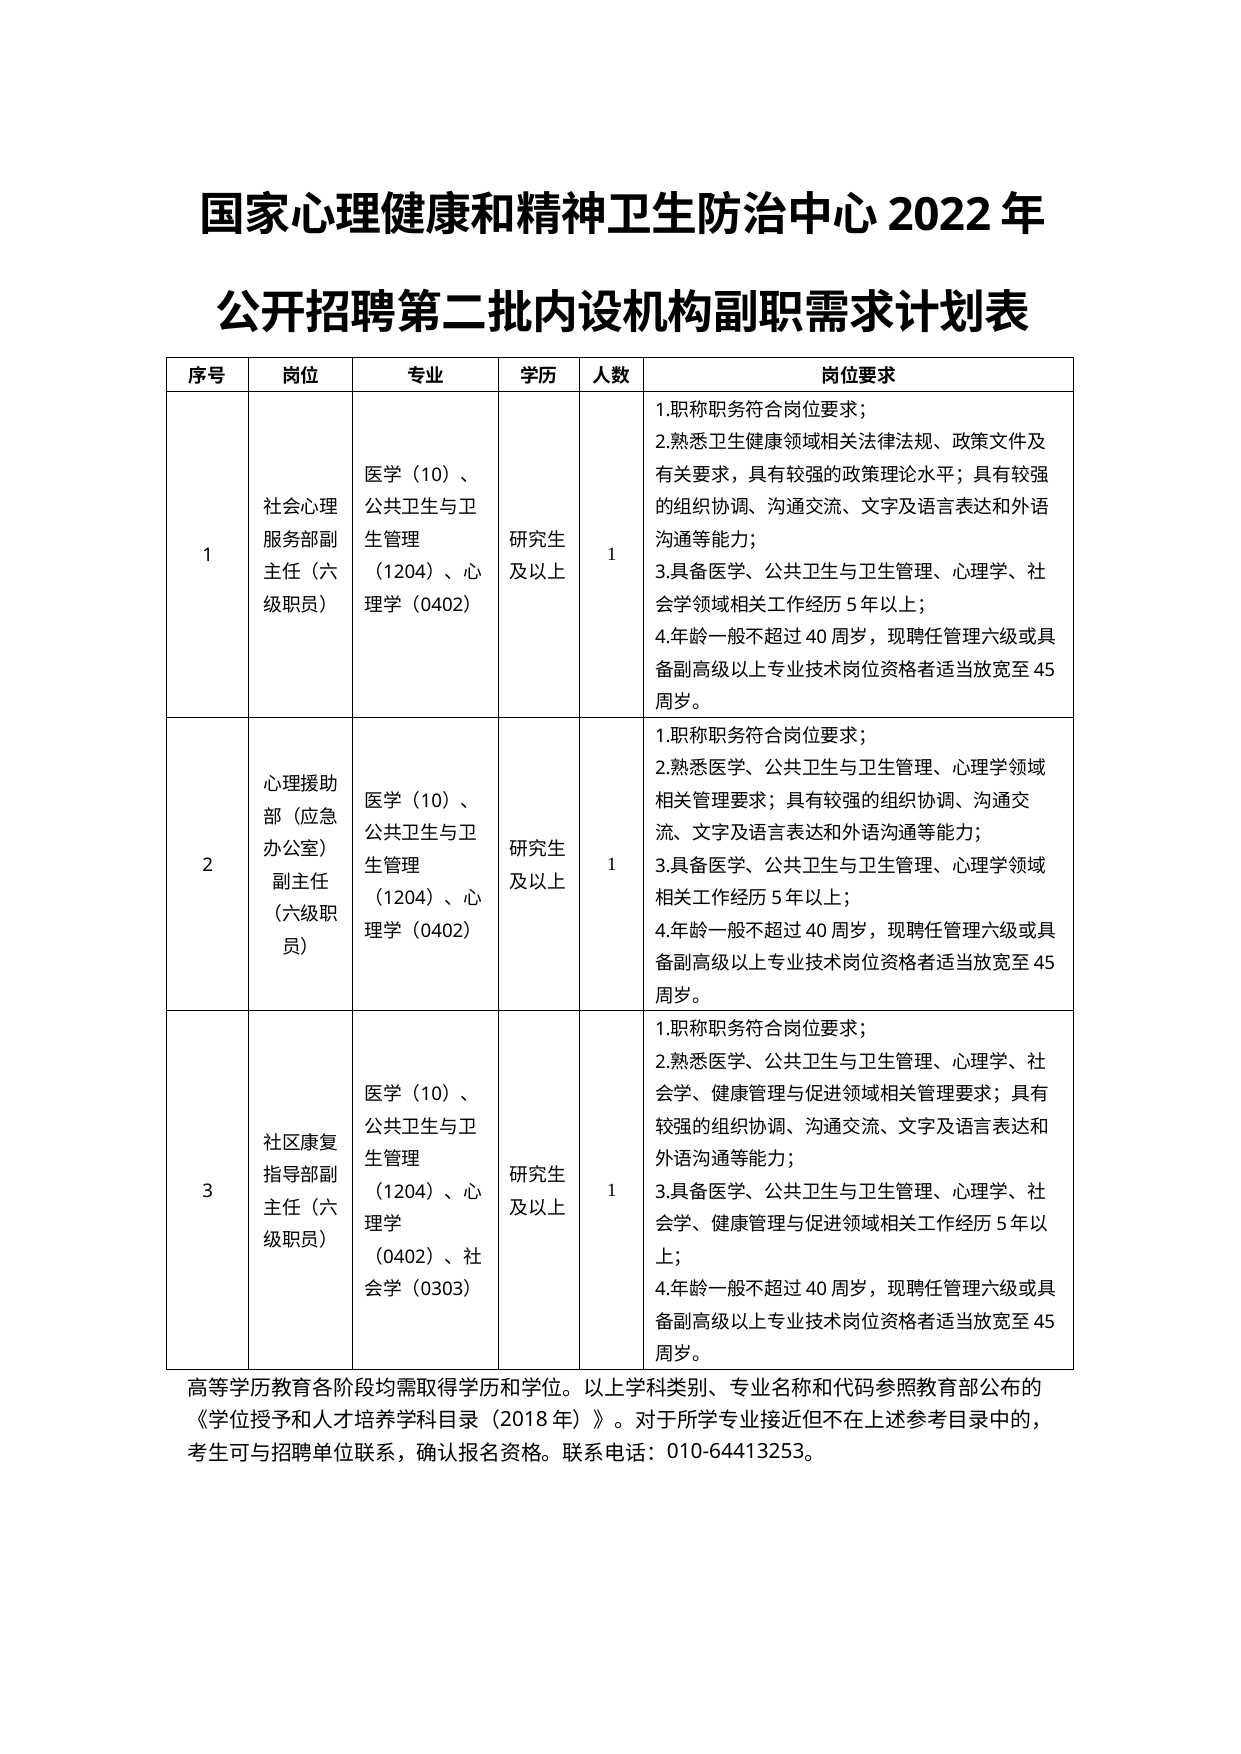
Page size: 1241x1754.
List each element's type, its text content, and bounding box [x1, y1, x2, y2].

table_cell 1.职称职务符合岗位要求； 2.熟悉卫生健康领域相关法律法规、政策文件及有关要求，具有较强的政策理论水平；具有较强的组织协调、沟通交流、文字及语言表达和外语沟通等能力； 3.具备医学、公共卫生与卫生管理、心理学、社会学领域相关工作经历5年以上； 4.年龄一般不超过40周岁，现聘任管理六级或具备副高级以上专业技术岗位资格者适当放宽至45周岁。 [644, 392, 1073, 717]
table_cell 3 [167, 1011, 248, 1369]
table_cell 社区康复指导部副主任（六级职员） [249, 1011, 352, 1369]
table_cell 医学（10）、公共卫生与卫生管理（1204）、心理学（0402）、社会学（0303） [353, 1011, 498, 1369]
table_header 人数 [580, 358, 643, 391]
table_header 岗位要求 [644, 358, 1073, 391]
table_cell 研究生及以上 [499, 718, 579, 1010]
table_cell 1 [167, 392, 248, 717]
table_cell 1 [580, 392, 643, 717]
table_cell 1.职称职务符合岗位要求； 2.熟悉医学、公共卫生与卫生管理、心理学领域相关管理要求；具有较强的组织协调、沟通交流、文字及语言表达和外语沟通等能力； 3.具备医学、公共卫生与卫生管理、心理学领域相关工作经历5年以上； 4.年龄一般不超过40周岁，现聘任管理六级或具备副高级以上专业技术岗位资格者适当放宽至45周岁。 [644, 718, 1073, 1010]
list 公开招聘第二批内设机构副职需求计划表 [187, 259, 1059, 357]
table_cell 医学（10）、公共卫生与卫生管理（1204）、心理学（0402） [353, 718, 498, 1010]
table_cell 研究生及以上 [499, 392, 579, 717]
table_header 序号 [167, 358, 248, 391]
table_cell 1.职称职务符合岗位要求； 2.熟悉医学、公共卫生与卫生管理、心理学、社会学、健康管理与促进领域相关管理要求；具有较强的组织协调、沟通交流、文字及语言表达和外语沟通等能力； 3.具备医学、公共卫生与卫生管理、心理学、社会学、健康管理与促进领域相关工作经历5年以上； 4.年龄一般不超过40周岁，现聘任管理六级或具备副高级以上专业技术岗位资格者适当放宽至45周岁。 [644, 1011, 1073, 1369]
table_header 岗位 [249, 358, 352, 391]
table_cell 心理援助部（应急办公室）副主任（六级职员） [249, 718, 352, 1010]
table_cell 医学（10）、公共卫生与卫生管理（1204）、心理学（0402） [353, 392, 498, 717]
table_cell 1 [580, 718, 643, 1010]
table_cell 社会心理服务部副主任（六级职员） [249, 392, 352, 717]
table_cell 2 [167, 718, 248, 1010]
list 国家心理健康和精神卫生防治中心2022年 [187, 162, 1059, 259]
table_header 学历 [499, 358, 579, 391]
table_cell 1 [580, 1011, 643, 1369]
list 高等学历教育各阶段均需取得学历和学位。以上学科类别、专业名称和代码参照教育部公布的《学位授予和人才培养学科目录（2018年）》。对于所学专业接近但不在上述参考目录中的，考生可与招聘单位联系，确认报名资格。联系电话：010-64413253。 [187, 1370, 1053, 1467]
table_cell 研究生及以上 [499, 1011, 579, 1369]
table_header 专业 [353, 358, 498, 391]
